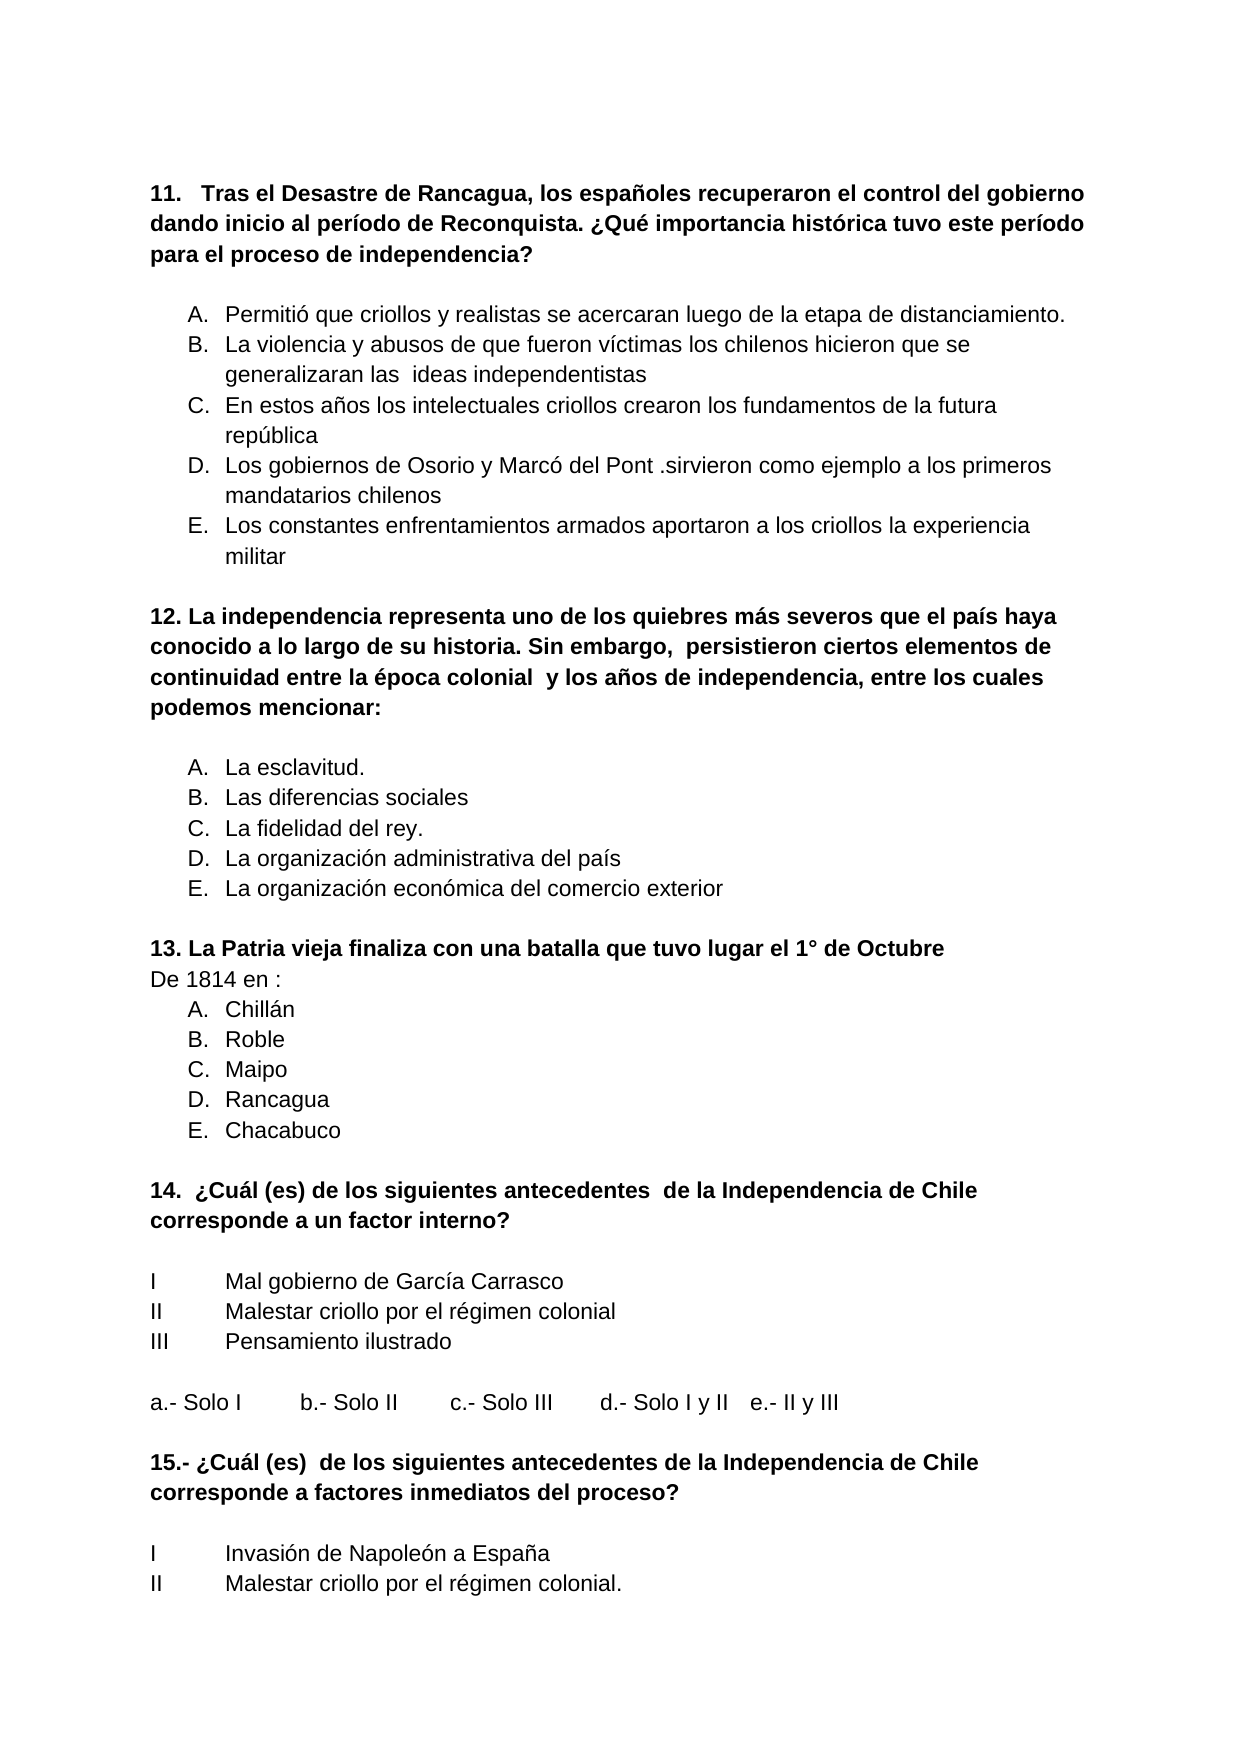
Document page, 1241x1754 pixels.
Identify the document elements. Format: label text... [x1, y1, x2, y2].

text III Pensamiento ilustrado [150, 1328, 1090, 1354]
list La violencia y abusos de que fueron víctimas los chilenos hicieron que se generalizaran las ideas independentistas [187, 331, 1090, 388]
list Roble [187, 1026, 1090, 1052]
list La esclavitud. [187, 754, 1090, 781]
text II Malestar criollo por el régimen colonial [150, 1298, 1090, 1324]
text De 1814 en : [150, 966, 1090, 992]
list Chillán [187, 996, 1090, 1022]
list Las diferencias sociales [187, 784, 1090, 811]
list En estos años los intelectuales criollos crearon los fundamentos de la futura república [187, 392, 1090, 448]
list La organización administrativa del país [187, 845, 1090, 871]
list Los constantes enfrentamientos armados aportaron a los criollos la experiencia militar [187, 512, 1090, 569]
text 13. La Patria vieja finaliza con una batalla que tuvo lugar el 1° de Octubre [150, 935, 1090, 962]
list Permitió que criollos y realistas se acercaran luego de la etapa de distanciamiento. [187, 301, 1090, 327]
text 11. Tras el Desastre de Rancagua, los españoles recuperaron el control del gobierno dando inicio al período de Reconquista. ¿Qué importancia histórica tuvo este período para el proceso de independencia? [150, 180, 1090, 267]
text 12. La independencia representa uno de los quiebres más severos que el país haya conocido a lo largo de su historia. Sin embargo, persistieron ciertos elementos de continuidad entre la época colonial y los años de independencia, entre los cuales podemos mencionar: [150, 603, 1090, 720]
text a.- Solo I b.- Solo II c.- Solo III d.- Solo I y II e.- II y III [150, 1388, 1090, 1415]
text 15.- ¿Cuál (es) de los siguientes antecedentes de la Independencia de Chile corresponde a factores inmediatos del proceso? [150, 1449, 1090, 1506]
text II Malestar criollo por el régimen colonial. [150, 1570, 1090, 1596]
text 14. ¿Cuál (es) de los siguientes antecedentes de la Independencia de Chile corresponde a un factor interno? [150, 1177, 1090, 1234]
text I Mal gobierno de García Carrasco [150, 1268, 1090, 1294]
list Chacabuco [187, 1117, 1090, 1143]
list La fidelidad del rey. [187, 814, 1090, 841]
list La organización económica del comercio exterior [187, 875, 1090, 901]
list Los gobiernos de Osorio y Marcó del Pont .sirvieron como ejemplo a los primeros mandatarios chilenos [187, 452, 1090, 509]
text I Invasión de Napoleón a España [150, 1539, 1090, 1566]
list Rancagua [187, 1086, 1090, 1113]
list Maipo [187, 1056, 1090, 1083]
